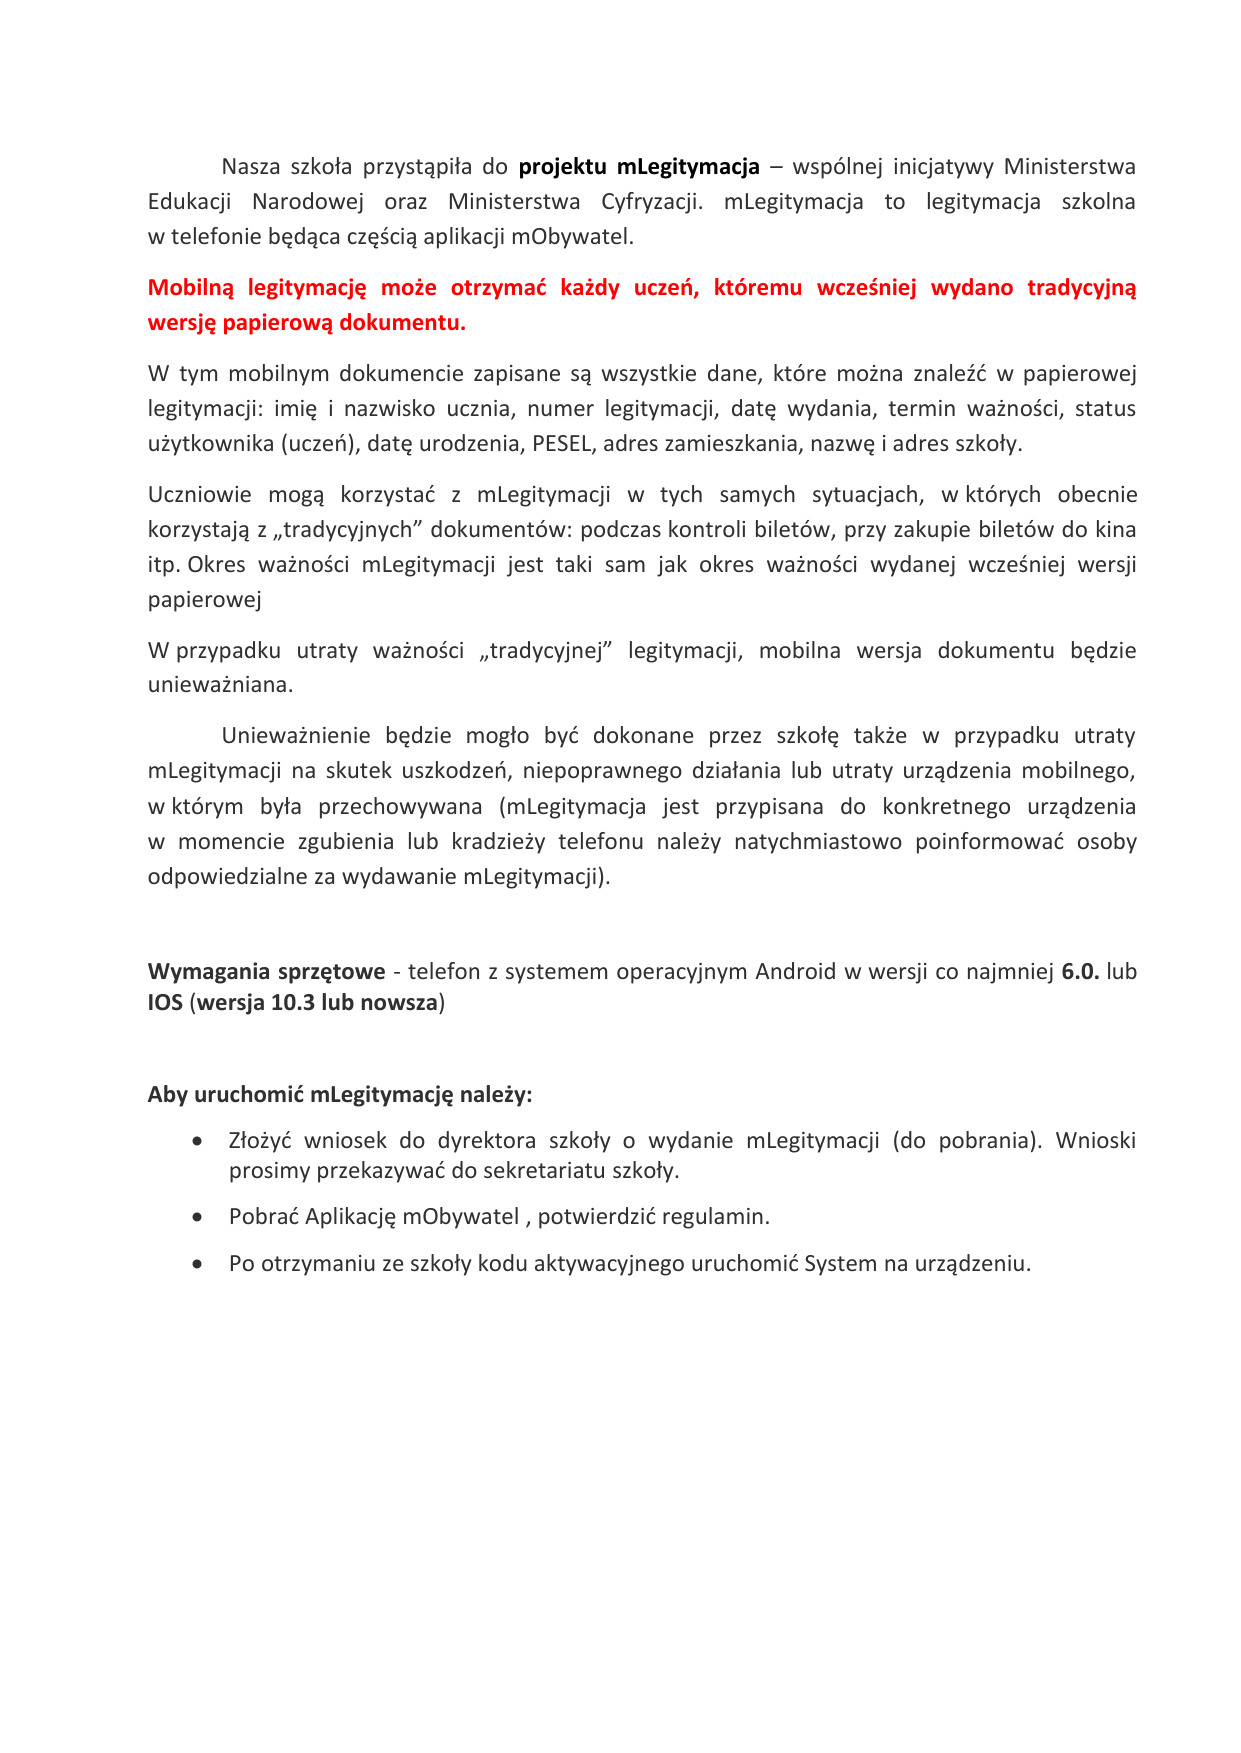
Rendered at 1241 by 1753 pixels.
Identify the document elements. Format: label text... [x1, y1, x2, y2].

text Uczniowie mogą korzystać z mLegitymacji w tych samych sytuacjach, w których obecnie korzystają z „tradycyjnych” dokumentów: podczas kontroli biletów, przy zakupie biletów do kina itp. Okres ważności mLegitymacji jest taki sam jak okres ważności wydanej wcześniej wersji papierowej [147, 474, 1230, 614]
text Unieważnienie będzie mogło być dokonane przez szkołę także w przypadku utraty mLegitymacji na skutek uszkodzeń, niepoprawnego działania lub utraty urządzenia mobilnego, w którym była przechowywana (mLegitymacja jest przypisana do konkretnego urządzenia w momencie zgubienia lub kradzieży telefonu należy natychmiastowo poinformować osoby odpowiedzialne za wydawanie mLegitymacji). [147, 716, 1230, 891]
picture [142, 40, 1143, 1104]
text Aby uruchomić mLegitymację należy: [147, 1077, 1230, 1108]
text  Złożyć wniosek do dyrektora szkoły o wydanie mLegitymacji (do pobrania). Wnioski prosimy przekazywać do sekretariatu szkoły. [191, 1124, 1230, 1185]
picture [186, 1115, 1143, 1385]
text W przypadku utraty ważności „tradycyjnej” legitymacji, mobilna wersja dokumentu będzie unieważniana. [147, 630, 1141, 700]
text W tym mobilnym dokumencie zapisane są wszystkie dane, które można znaleźć w papierowej legitymacji: imię i nazwisko ucznia, numer legitymacji, datę wydania, termin ważności, status użytkownika (uczeń), datę urodzenia, PESEL, adres zamieszkania, nazwę i adres szkoły. [147, 353, 1230, 458]
text  Po otrzymaniu ze szkoły kodu aktywacyjnego uruchomić System na urządzeniu. [191, 1245, 1230, 1278]
text  Pobrać Aplikację mObywatel , potwierdzić regulamin. [191, 1198, 1230, 1231]
text Nasza szkoła przystąpiła do projektu mLegitymacja – wspólnej inicjatywy Ministerstwa Edukacji Narodowej oraz Ministerstwa Cyfryzacji. mLegitymacja to legitymacja szkolna w telefonie będąca częścią aplikacji mObywatel. [147, 146, 1230, 251]
text Wymagania sprzętowe - telefon z systemem operacyjnym Android w wersji co najmniej 6.0. lub IOS (wersja 10.3 lub nowsza) [147, 956, 1230, 1016]
text Mobilną legitymację może otrzymać każdy uczeń, któremu wcześniej wydano tradycyjną wersję papierową dokumentu. [147, 267, 1230, 337]
